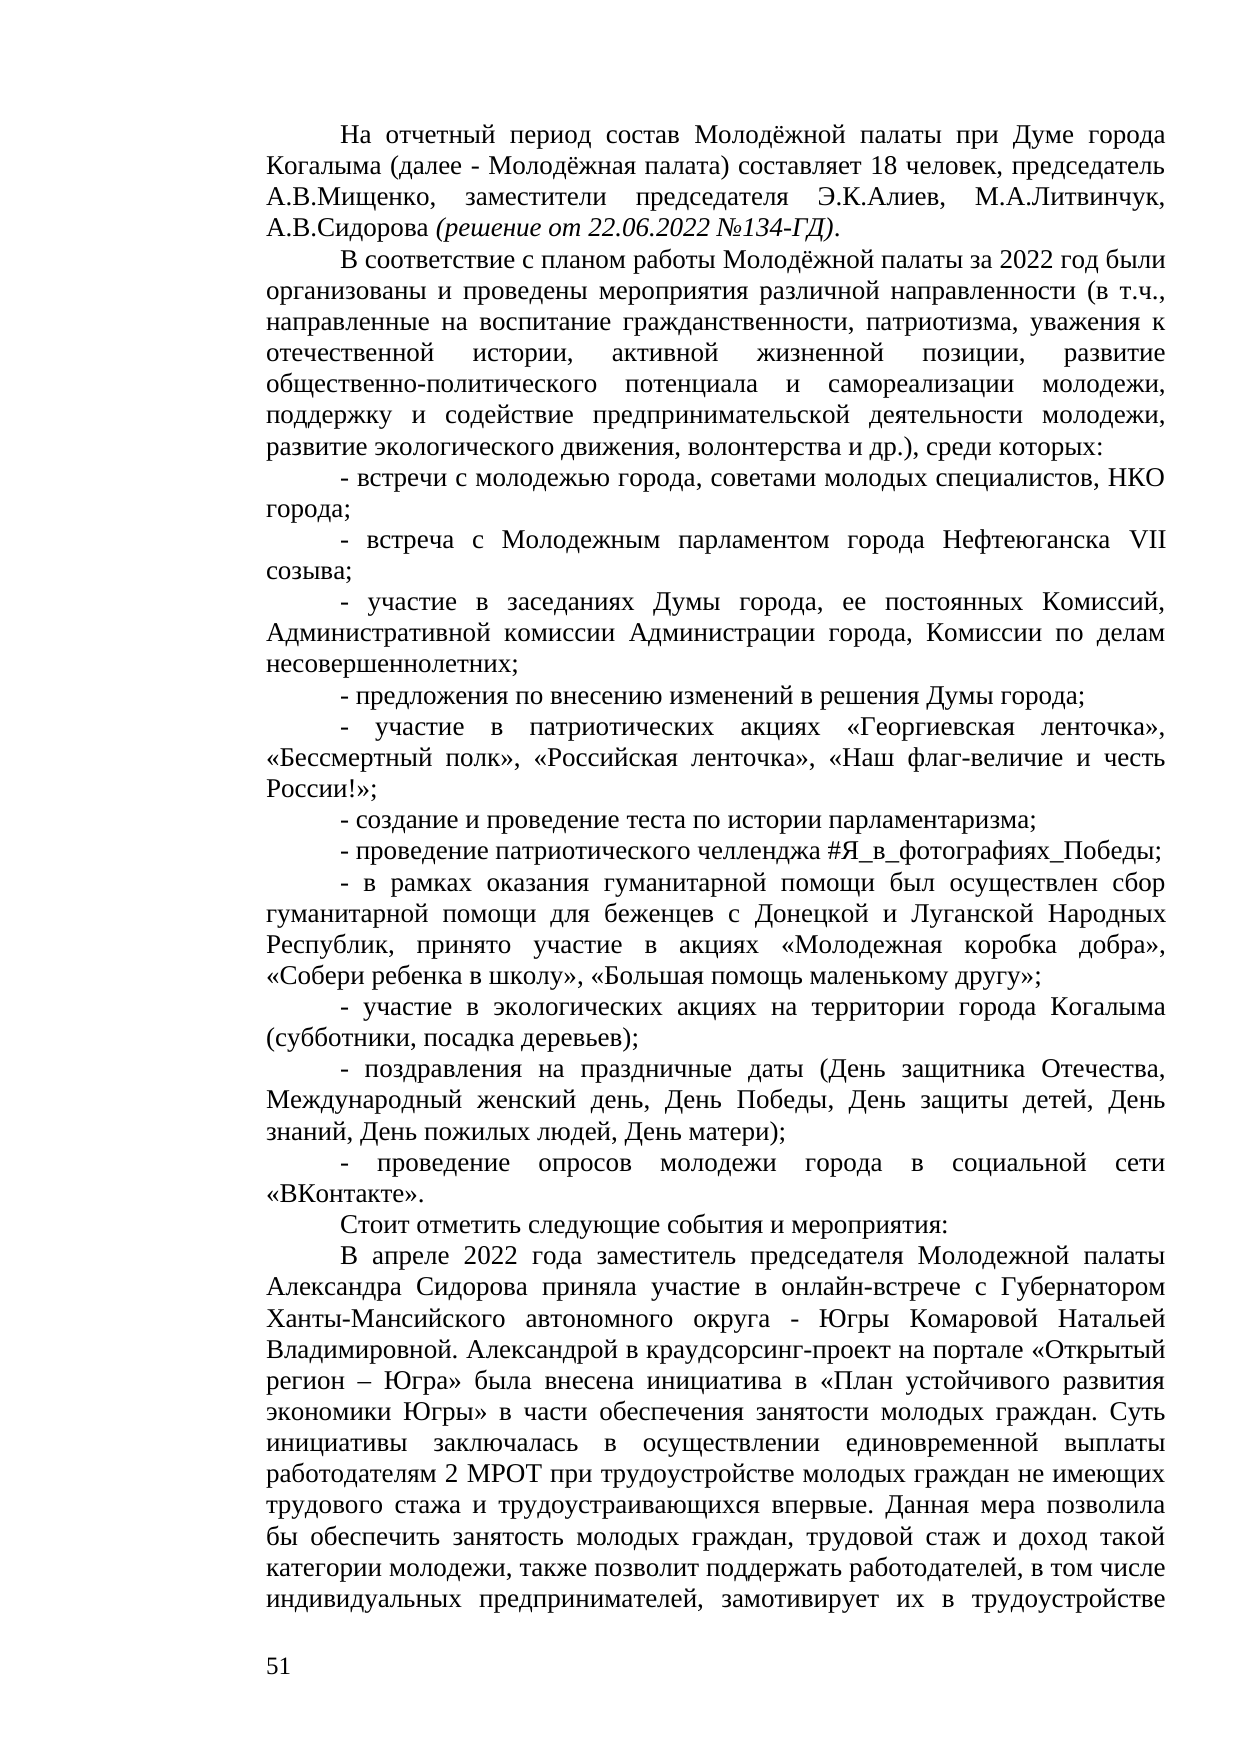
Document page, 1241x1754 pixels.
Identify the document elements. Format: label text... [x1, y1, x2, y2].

text - создание и проведение теста по истории парламентаризма; [266, 803, 1167, 834]
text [266, 1239, 1167, 1613]
text - участие в экологических акциях на территории города Когалыма (субботники, посадка деревьев); [266, 990, 1167, 1052]
text - поздравления на праздничные даты (День защитника Отечества, Международный женский день, День Победы, День защиты детей, День знаний, День пожилых людей, День матери); [266, 1052, 1167, 1146]
text - встречи с молодежью города, советами молодых специалистов, НКО города; [266, 461, 1167, 523]
text На отчетный период состав Молодёжной палаты при Думе города Когалыма (далее - Молодёжная палата) составляет 18 человек, председатель А.В.Мищенко, заместители председателя Э.К.Алиев, М.А.Литвинчук, А.В.Сидорова (решение от 22.06.2022 №134-ГД). [266, 118, 1167, 243]
text - проведение опросов молодежи города в социальной сети «ВКонтакте». [266, 1146, 1167, 1208]
text - участие в патриотических акциях «Георгиевская ленточка», «Бессмертный полк», «Российская ленточка», «Наш флаг-величие и честь России!»; [266, 710, 1167, 803]
text - встреча с Молодежным парламентом города Нефтеюганска VII созыва; [266, 523, 1167, 585]
text Стоит отметить следующие события и мероприятия: [266, 1208, 1167, 1239]
text - участие в заседаниях Думы города, ее постоянных Комиссий, Административной комиссии Администрации города, Комиссии по делам несовершеннолетних; [266, 585, 1167, 679]
text - в рамках оказания гуманитарной помощи был осуществлен сбор гуманитарной помощи для беженцев с Донецкой и Луганской Народных Республик, принято участие в акциях «Молодежная коробка добра», «Собери ребенка в школу», «Большая помощь маленькому другу»; [266, 866, 1167, 990]
text В соответствие с планом работы Молодёжной палаты за 2022 год были организованы и проведены мероприятия различной направленности (в т.ч., направленные на воспитание гражданственности, патриотизма, уважения к отечественной истории, активной жизненной позиции, развитие общественно-политического потенциала и самореализации молодежи, поддержку и содействие предпринимательской деятельности молодежи, развитие экологического движения, волонтерства и др.), среди которых: [266, 243, 1167, 461]
text - предложения по внесению изменений в решения Думы города; [266, 679, 1167, 710]
text - проведение патриотического челленджа #Я_в_фотографиях_Победы; [266, 834, 1167, 866]
